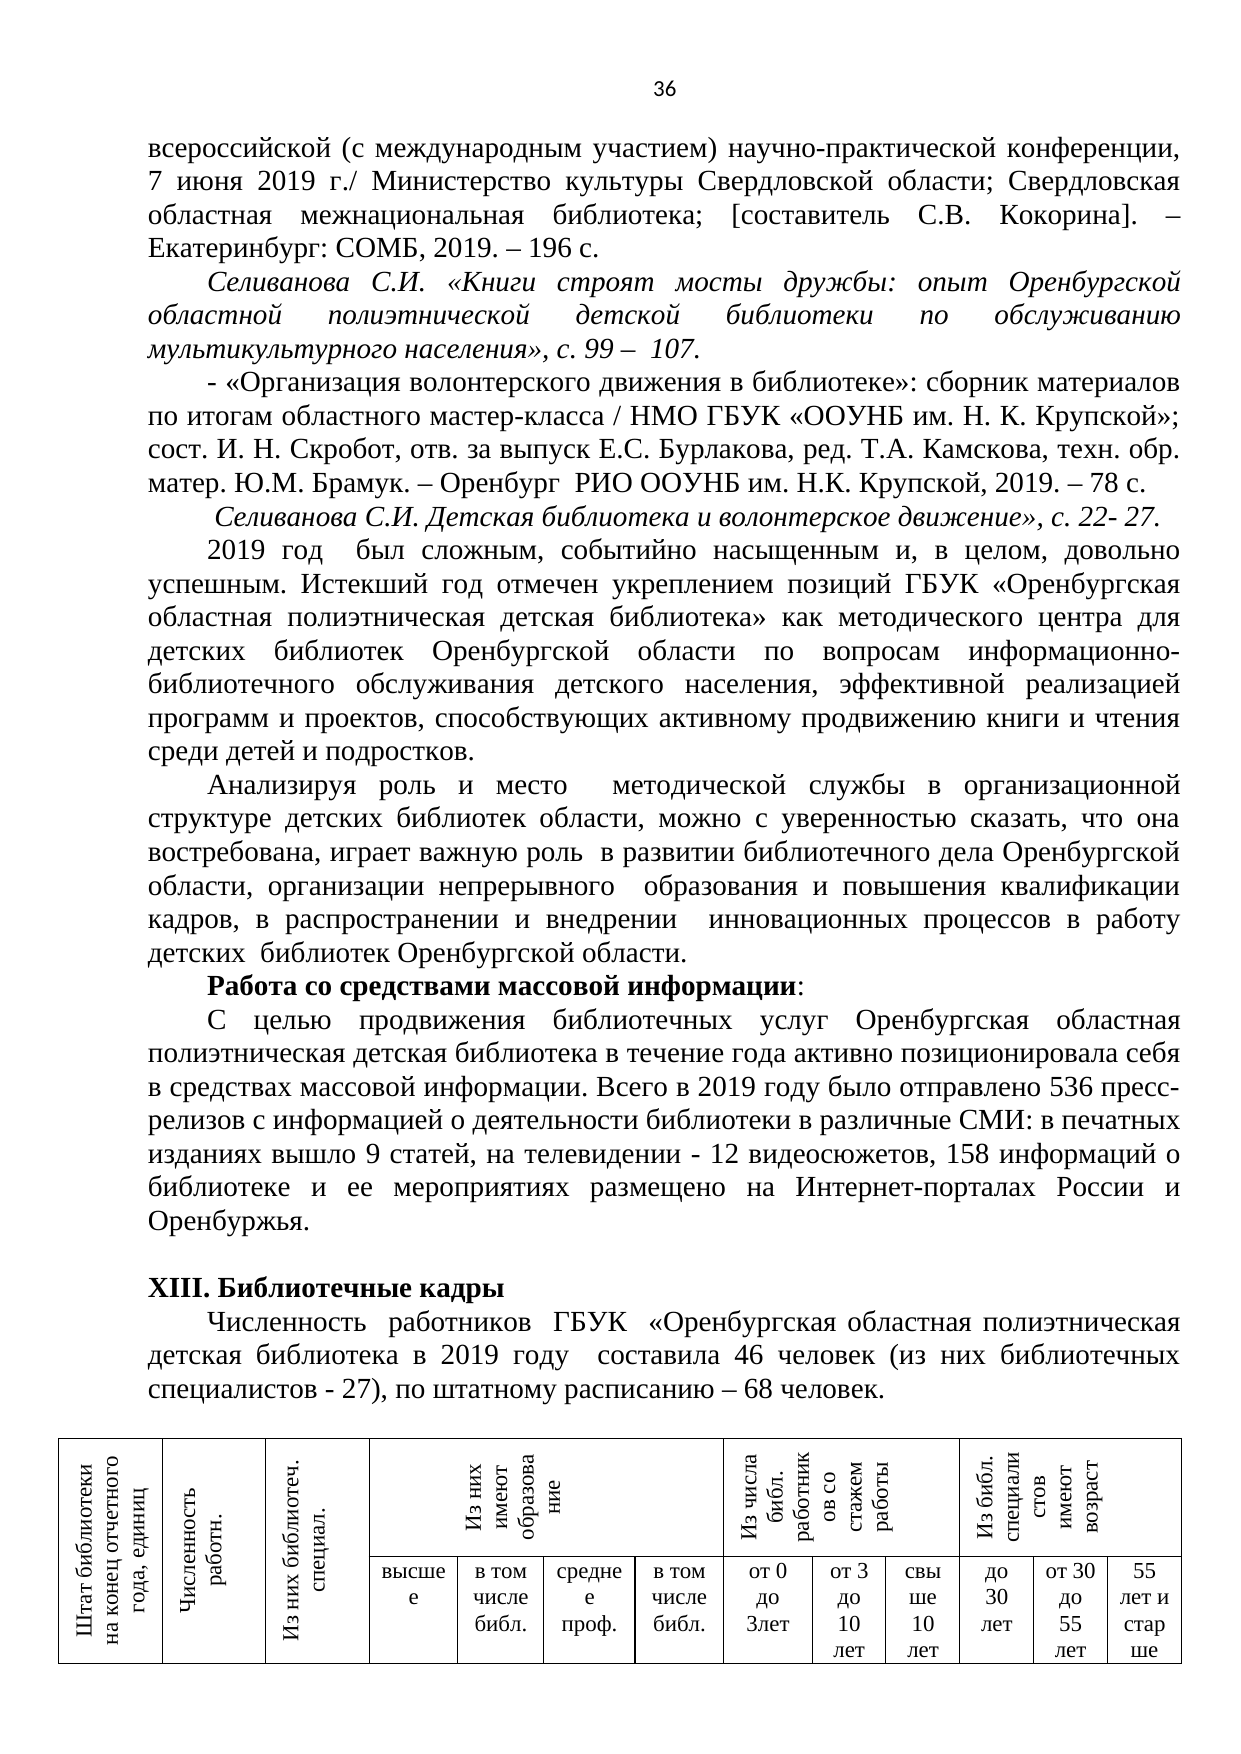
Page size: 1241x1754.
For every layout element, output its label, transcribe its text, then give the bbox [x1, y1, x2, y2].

table_header Штат библиотеки на конец отчетного года, единиц [59, 1439, 162, 1662]
text Селиванова С.И. «Книги строят мосты дружбы: опыт Оренбургской областной полиэтнической детской библиотеки по обслуживанию мультикультурного населения», с. 99 – 107. [148, 264, 1181, 364]
text Численность работников ГБУК «Оренбургская областная полиэтническая детская библиотека в 2019 году составила 46 человек (из них библиотечных специалистов - 27), по штатному расписанию – 68 человек. [148, 1304, 1181, 1404]
table_cell среднее проф. [544, 1557, 634, 1662]
table_cell от 30 до 55 лет [1034, 1557, 1107, 1662]
table_header Численность работн. [163, 1439, 265, 1662]
table_header Из них библиотеч. специал. [266, 1439, 369, 1662]
text - «Организация волонтерского движения в библиотеке»: сборник материалов по итогам областного мастер-класса / НМО ГБУК «ООУНБ им. Н. К. Крупской»; сост. И. Н. Скробот, отв. за выпуск Е.С. Бурлакова, ред. Т.А. Камскова, техн. обр. матер. Ю.М. Брамук. – Оренбург РИО ООУНБ им. Н.К. Крупской, 2019. – 78 с. [148, 364, 1181, 499]
text 2019 год был сложным, событийно насыщенным и, в целом, довольно успешным. Истекший год отмечен укреплением позиций ГБУК «Оренбургская областная полиэтническая детская библиотека» как методического центра для детских библиотек Оренбургской области по вопросам информационно-библиотечного обслуживания детского населения, эффективной реализацией программ и проектов, способствующих активному продвижению книги и чтения среди детей и подростков. [148, 532, 1181, 767]
table_cell в том числе библ. [636, 1557, 723, 1662]
text XIII. Библиотечные кадры [148, 1270, 1181, 1304]
table_header Из числа библ. работников со стажем работы [724, 1439, 959, 1556]
table_cell от 3 до 10 лет [813, 1557, 885, 1662]
table_cell 55 лет и старше [1108, 1557, 1181, 1662]
text Работа со средствами массовой информации: [148, 968, 1181, 1002]
table_cell высшее [370, 1557, 457, 1662]
text С целью продвижения библиотечных услуг Оренбургская областная полиэтническая детская библиотека в течение года активно позиционировала себя в средствах массовой информации. Всего в 2019 году было отправлено 536 пресс-релизов с информацией о деятельности библиотеки в различные СМИ: в печатных изданиях вышло 9 статей, на телевидении - 12 видеосюжетов, 158 информаций о библиотеке и ее мероприятиях размещено на Интернет-порталах России и Оренбуржья. [148, 1002, 1181, 1237]
table_cell от 0 до 3лет [724, 1557, 812, 1662]
table_cell свыше 10 лет [886, 1557, 959, 1662]
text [148, 130, 1181, 264]
table_header Из библ. специалистов имеют возраст [960, 1439, 1181, 1556]
table_cell до 30 лет [960, 1557, 1033, 1662]
table_header Из них имеют образование [370, 1439, 723, 1556]
table_cell в том числе библ. [458, 1557, 543, 1662]
text Селиванова С.И. Детская библиотека и волонтерское движение», с. 22- 27. [148, 499, 1181, 532]
text Анализируя роль и место методической службы в организационной структуре детских библиотек области, можно с уверенностью сказать, что она востребована, играет важную роль в развитии библиотечного дела Оренбургской области, организации непрерывного образования и повышения квалификации кадров, в распространении и внедрении инновационных процессов в работу детских библиотек Оренбургской области. [148, 767, 1181, 968]
